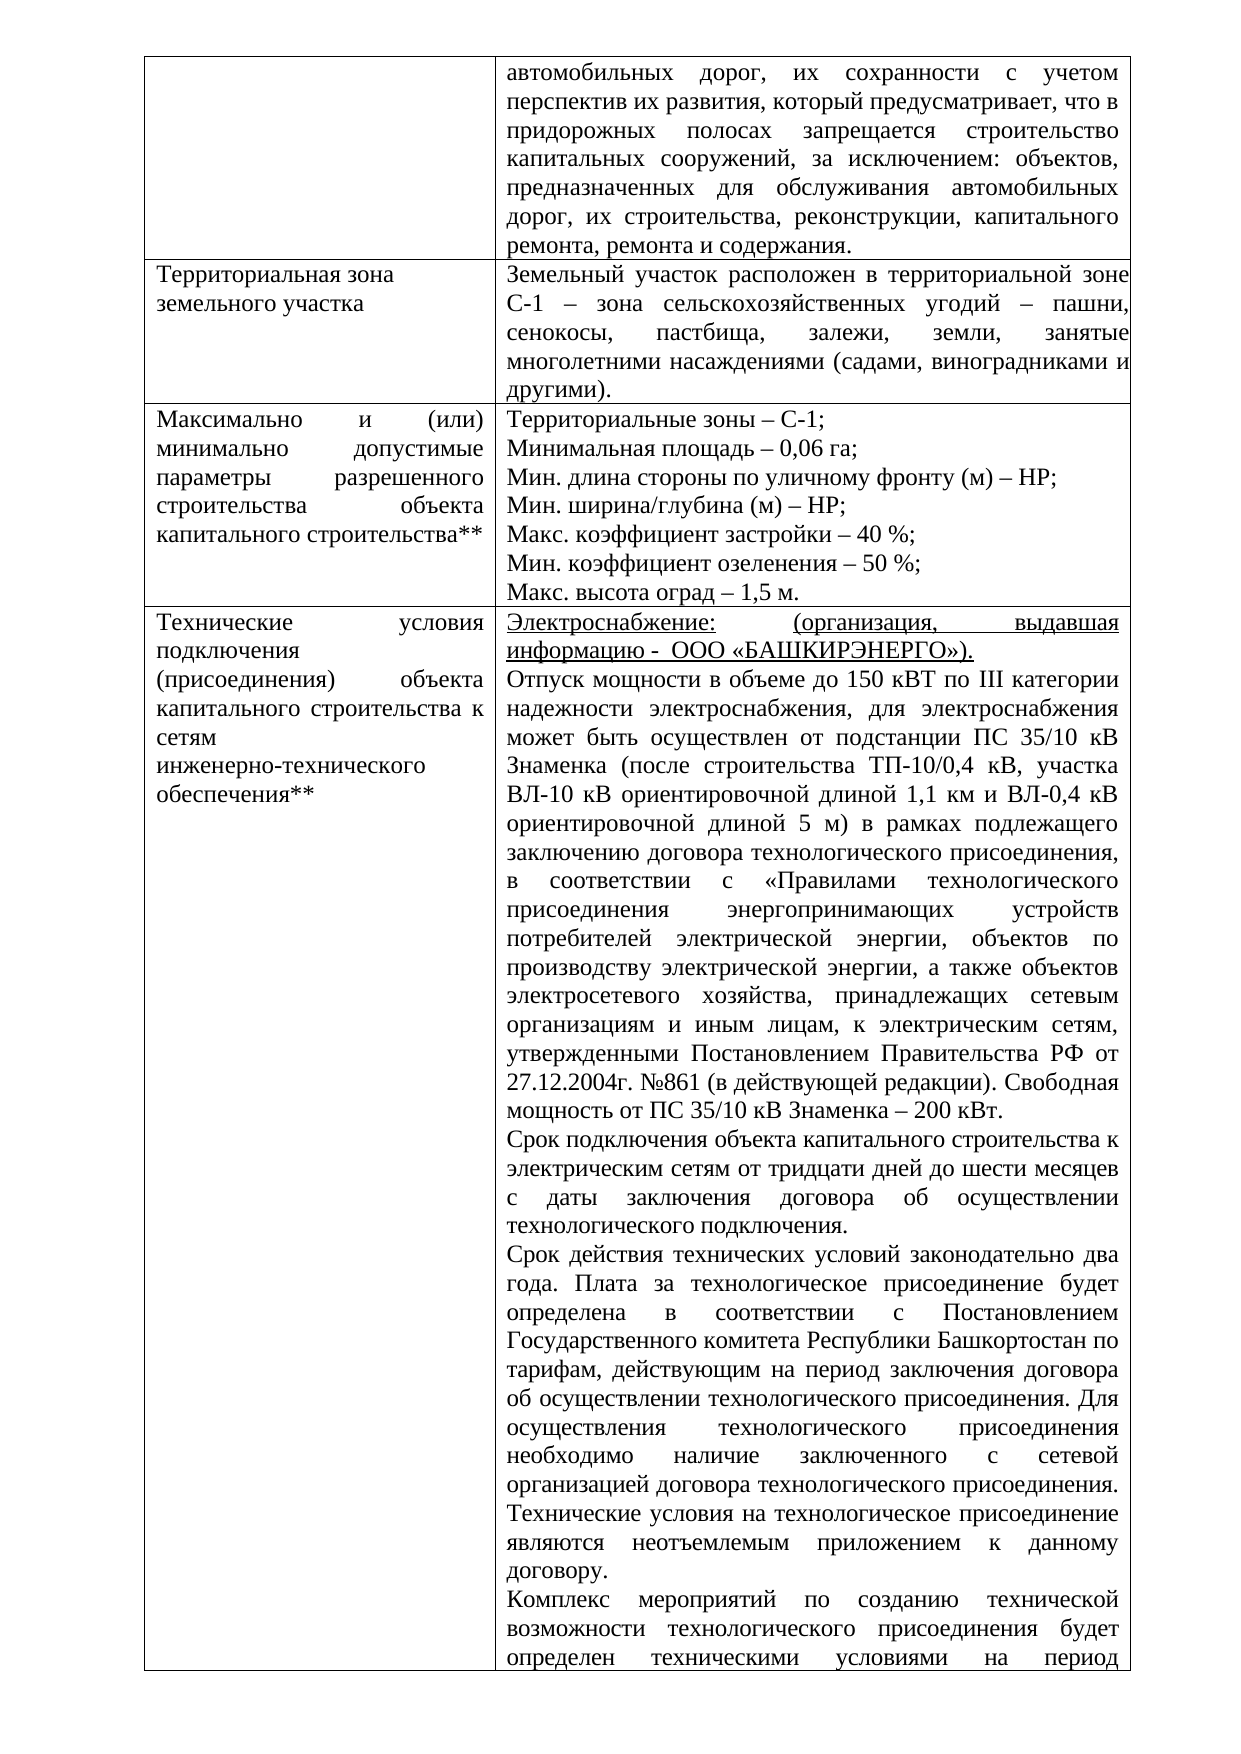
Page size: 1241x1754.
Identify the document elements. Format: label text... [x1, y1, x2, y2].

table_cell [496, 607, 1130, 1670]
table_cell Территориальные зоны – С-1; Минимальная площадь – 0,06 га; Мин. длина стороны по уличному фронту (м) – НР; Мин. ширина/глубина (м) – НР; Макс. коэффициент застройки – 40 %; Мин. коэффициент озеленения – 50 %; Макс. высота оград – 1,5 м. [496, 404, 1130, 606]
table_cell Территориальная зона земельного участка [145, 260, 495, 403]
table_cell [145, 607, 495, 1670]
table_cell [145, 57, 495, 258]
table_cell Максимально и (или) минимально допустимые параметры разрешенного строительства объекта капитального строительства** [145, 404, 495, 606]
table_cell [496, 57, 1130, 258]
table_cell Земельный участок расположен в территориальной зоне С-1 – зона сельскохозяйственных угодий – пашни, сенокосы, пастбища, залежи, земли, занятые многолетними насаждениями (садами, виноградниками и другими). [496, 260, 1130, 403]
